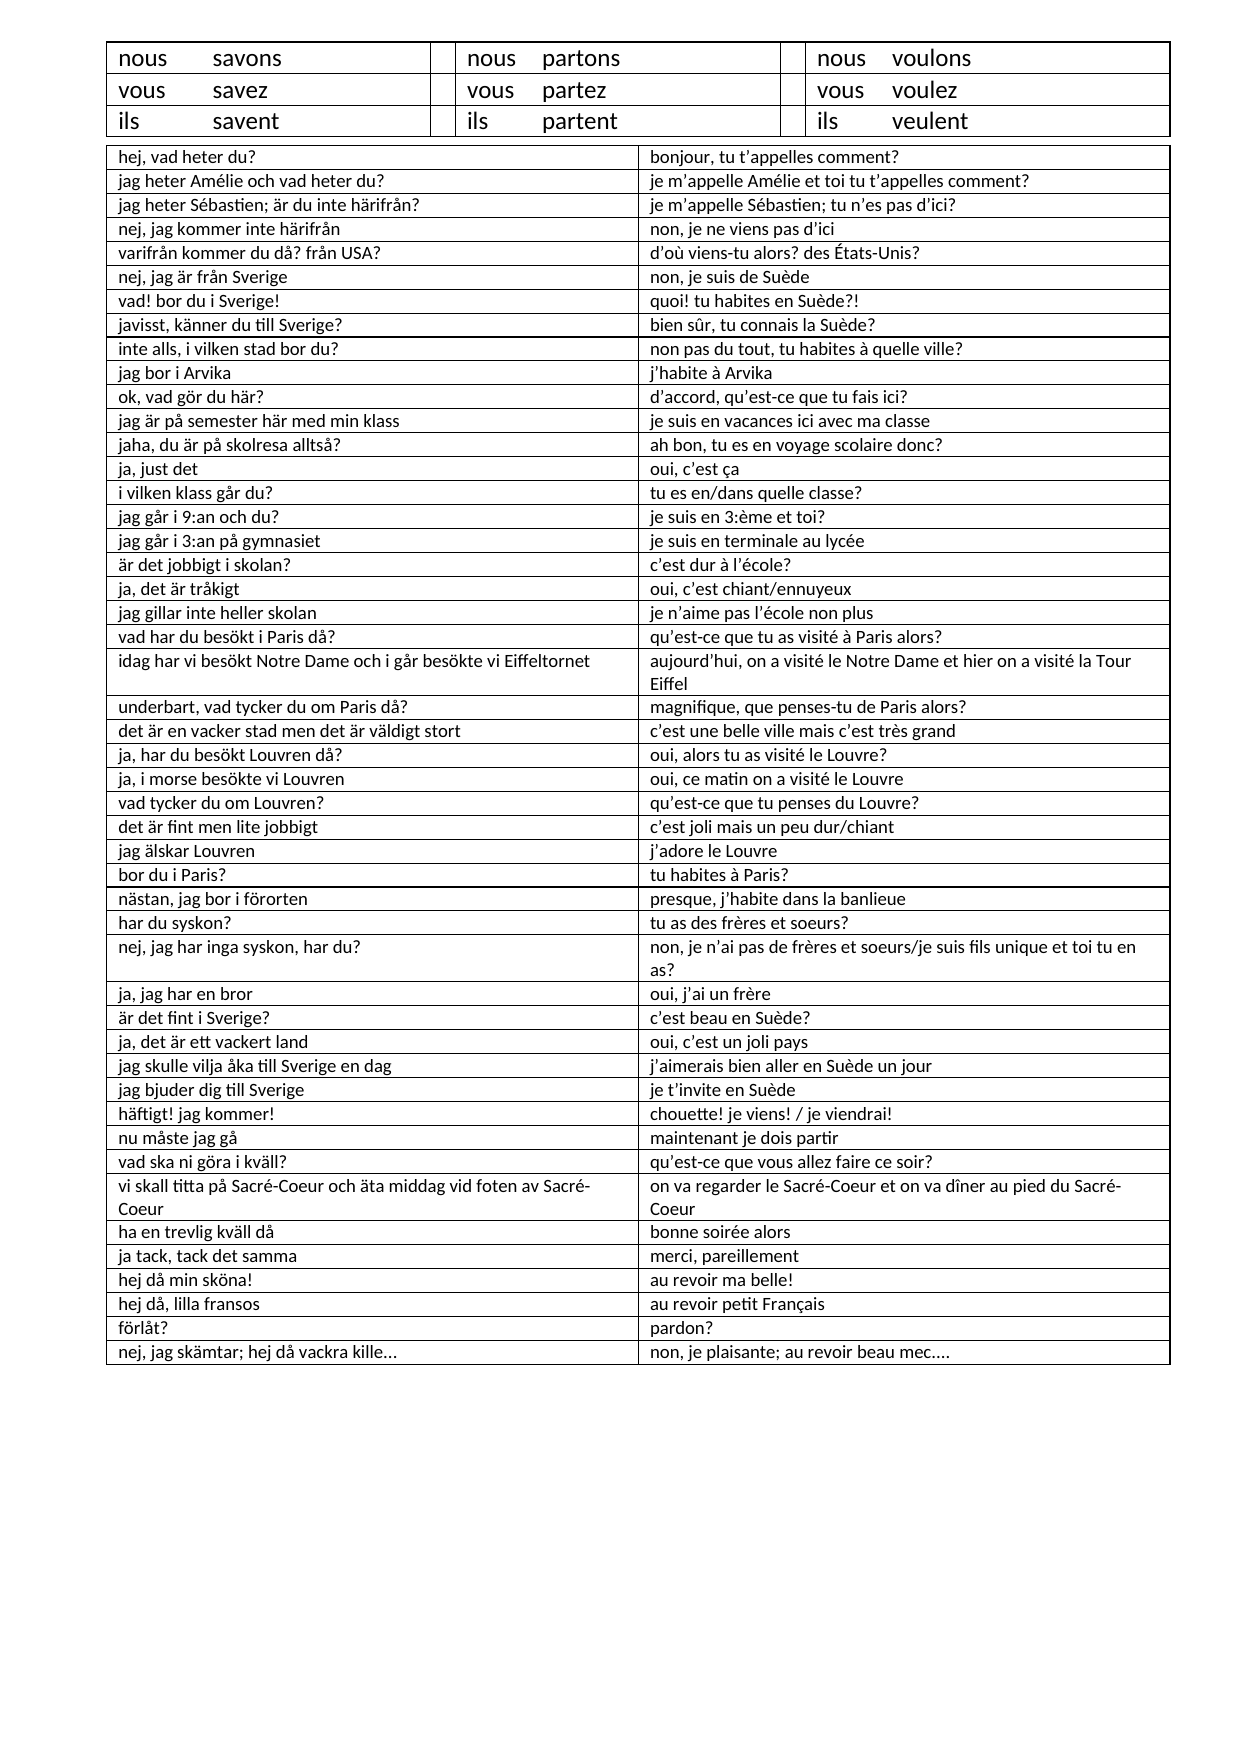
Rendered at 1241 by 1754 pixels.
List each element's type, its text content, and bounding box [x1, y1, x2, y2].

table_cell je t’invite en Suède [639, 1078, 1169, 1101]
table_cell [781, 106, 805, 136]
table_cell jag heter Sébastien; är du inte härifrån? [107, 194, 638, 217]
table_cell nej, jag skämtar; hej då vackra kille... [107, 1341, 638, 1363]
table_cell ja, det är tråkigt [107, 577, 638, 600]
table_cell merci, pareillement [639, 1245, 1169, 1268]
table_cell savez [201, 74, 430, 104]
table_cell je suis en terminale au lycée [639, 529, 1169, 552]
table_cell ils [806, 106, 881, 136]
table_cell jag går i 9:an och du? [107, 505, 638, 528]
table_cell det är fint men lite jobbigt [107, 816, 638, 838]
table_cell je m’appelle Amélie et toi tu t’appelles comment? [639, 170, 1169, 193]
table_cell d’accord, qu’est-ce que tu fais ici? [639, 385, 1169, 408]
table_cell je suis en 3:ème et toi? [639, 505, 1169, 528]
table_cell veulent [881, 106, 1169, 136]
table_cell ok, vad gör du här? [107, 385, 638, 408]
table_cell qu’est-ce que vous allez faire ce soir? [639, 1150, 1169, 1173]
table_cell hej då min sköna! [107, 1269, 638, 1292]
table_cell idag har vi besökt Notre Dame och i går besökte vi Eiffeltornet [107, 649, 638, 695]
table_cell tu as des frères et soeurs? [639, 911, 1169, 934]
table_cell aujourd’hui, on a visité le Notre Dame et hier on a visité la Tour Eiffel [639, 649, 1169, 695]
table_cell partons [531, 43, 780, 73]
table_cell j’habite à Arvika [639, 361, 1169, 384]
table_cell ils [456, 106, 531, 136]
table_cell maintenant je dois partir [639, 1126, 1169, 1149]
table_cell vad har du besökt i Paris då? [107, 625, 638, 648]
table_cell ah bon, tu es en voyage scolaire donc? [639, 433, 1169, 456]
table_cell non, je n’ai pas de frères et soeurs/je suis fils unique et toi tu en as? [639, 935, 1169, 981]
table_cell inte alls, i vilken stad bor du? [107, 338, 638, 360]
table_cell ja, har du besökt Louvren då? [107, 744, 638, 767]
table_cell jag skulle vilja åka till Sverige en dag [107, 1054, 638, 1077]
table_cell [431, 43, 455, 73]
table_cell au revoir ma belle! [639, 1269, 1169, 1292]
table_cell har du syskon? [107, 911, 638, 934]
table_cell c’est une belle ville mais c’est très grand [639, 720, 1169, 743]
table_cell är det jobbigt i skolan? [107, 553, 638, 576]
table_cell ils [107, 106, 201, 136]
table_cell c’est beau en Suède? [639, 1006, 1169, 1029]
table_cell nous [107, 43, 201, 73]
table_cell jag bor i Arvika [107, 361, 638, 384]
table_cell pardon? [639, 1317, 1169, 1339]
table_cell vous [456, 74, 531, 104]
table_cell oui, c’est un joli pays [639, 1030, 1169, 1053]
table_cell vi skall titta på Sacré-Coeur och äta middag vid foten av Sacré-Coeur [107, 1174, 638, 1220]
table_cell voulons [881, 43, 1169, 73]
table_cell hej då, lilla fransos [107, 1293, 638, 1316]
table_cell är det fint i Sverige? [107, 1006, 638, 1029]
table_cell ja, jag har en bror [107, 982, 638, 1005]
table_cell je suis en vacances ici avec ma classe [639, 409, 1169, 432]
table_cell au revoir petit Français [639, 1293, 1169, 1316]
table_cell det är en vacker stad men det är väldigt stort [107, 720, 638, 743]
table_cell nej, jag är från Sverige [107, 266, 638, 288]
table_cell nej, jag kommer inte härifrån [107, 218, 638, 241]
table_cell häftigt! jag kommer! [107, 1102, 638, 1125]
table_cell jag är på semester här med min klass [107, 409, 638, 432]
table_cell c’est dur à l’école? [639, 553, 1169, 576]
table_cell [781, 43, 805, 73]
table_cell ha en trevlig kväll då [107, 1221, 638, 1244]
table_cell bien sûr, tu connais la Suède? [639, 314, 1169, 336]
table_cell presque, j’habite dans la banlieue [639, 888, 1169, 910]
table_cell partent [531, 106, 780, 136]
table_cell tu habites à Paris? [639, 864, 1169, 886]
table_cell partez [531, 74, 780, 104]
table_cell oui, c’est chiant/ennuyeux [639, 577, 1169, 600]
table_cell tu es en/dans quelle classe? [639, 481, 1169, 504]
table_cell ja, det är ett vackert land [107, 1030, 638, 1053]
table_cell varifrån kommer du då? från USA? [107, 242, 638, 264]
table_cell c’est joli mais un peu dur/chiant [639, 816, 1169, 838]
table_cell vad! bor du i Sverige! [107, 290, 638, 312]
table_cell qu’est-ce que tu penses du Louvre? [639, 792, 1169, 814]
table_cell nu måste jag gå [107, 1126, 638, 1149]
table_cell non, je plaisante; au revoir beau mec.... [639, 1341, 1169, 1363]
table_cell förlåt? [107, 1317, 638, 1339]
table_cell j’aimerais bien aller en Suède un jour [639, 1054, 1169, 1077]
table_cell vad ska ni göra i kväll? [107, 1150, 638, 1173]
table_cell vad tycker du om Louvren? [107, 792, 638, 814]
table_cell oui, c’est ça [639, 457, 1169, 480]
table_cell je n’aime pas l’école non plus [639, 601, 1169, 624]
table_cell quoi! tu habites en Suède?! [639, 290, 1169, 312]
table_cell ja, i morse besökte vi Louvren [107, 768, 638, 791]
table_cell savent [201, 106, 430, 136]
table_cell voulez [881, 74, 1169, 104]
table_cell j’adore le Louvre [639, 840, 1169, 862]
table_header bonjour, tu t’appelles comment? [639, 146, 1169, 169]
table_cell nous [456, 43, 531, 73]
table_cell nous [806, 43, 881, 73]
table_cell jag bjuder dig till Sverige [107, 1078, 638, 1101]
table_cell oui, alors tu as visité le Louvre? [639, 744, 1169, 767]
table_cell oui, ce matin on a visité le Louvre [639, 768, 1169, 791]
table_cell d’où viens-tu alors? des États-Unis? [639, 242, 1169, 264]
table_cell qu’est-ce que tu as visité à Paris alors? [639, 625, 1169, 648]
table_cell [431, 74, 455, 104]
table_cell chouette! je viens! / je viendrai! [639, 1102, 1169, 1125]
table_cell bor du i Paris? [107, 864, 638, 886]
table_cell underbart, vad tycker du om Paris då? [107, 696, 638, 719]
table_cell ja tack, tack det samma [107, 1245, 638, 1268]
table_cell on va regarder le Sacré-Coeur et on va dîner au pied du Sacré-Coeur [639, 1174, 1169, 1220]
table_cell [781, 74, 805, 104]
table_cell non, je ne viens pas d’ici [639, 218, 1169, 241]
table_cell oui, j’ai un frère [639, 982, 1169, 1005]
table_cell i vilken klass går du? [107, 481, 638, 504]
table_cell ja, just det [107, 457, 638, 480]
table_cell vous [107, 74, 201, 104]
table_cell jag går i 3:an på gymnasiet [107, 529, 638, 552]
table_cell nästan, jag bor i förorten [107, 888, 638, 910]
table_cell non, je suis de Suède [639, 266, 1169, 288]
table_cell savons [201, 43, 430, 73]
table_cell non pas du tout, tu habites à quelle ville? [639, 338, 1169, 360]
table_cell nej, jag har inga syskon, har du? [107, 935, 638, 981]
table_cell je m’appelle Sébastien; tu n’es pas d’ici? [639, 194, 1169, 217]
table_cell magnifique, que penses-tu de Paris alors? [639, 696, 1169, 719]
table_cell jag gillar inte heller skolan [107, 601, 638, 624]
table_cell bonne soirée alors [639, 1221, 1169, 1244]
table_header hej, vad heter du? [107, 146, 638, 169]
table_cell jaha, du är på skolresa alltså? [107, 433, 638, 456]
table_cell jag heter Amélie och vad heter du? [107, 170, 638, 193]
table_cell vous [806, 74, 881, 104]
table_cell javisst, känner du till Sverige? [107, 314, 638, 336]
table_cell jag älskar Louvren [107, 840, 638, 862]
table_cell [431, 106, 455, 136]
